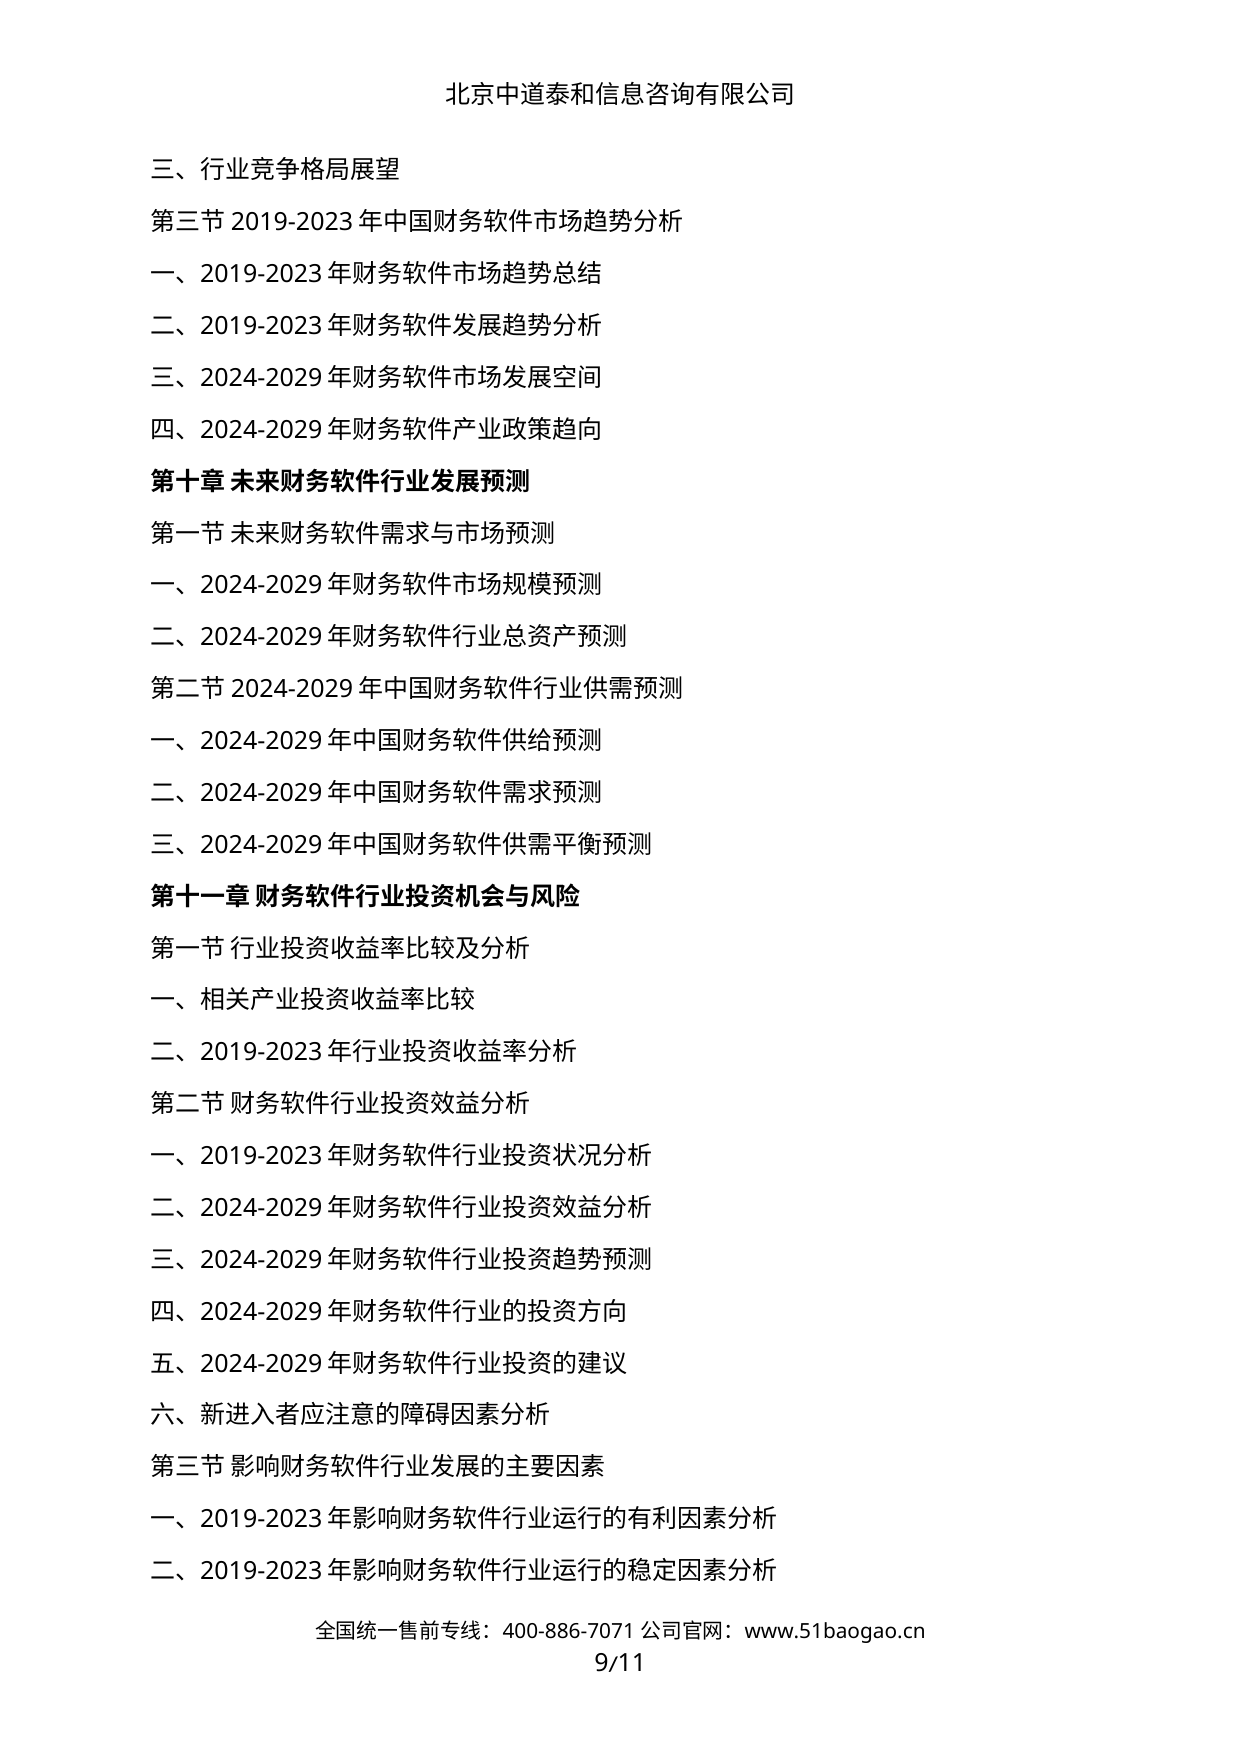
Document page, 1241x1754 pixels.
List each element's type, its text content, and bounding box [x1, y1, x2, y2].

text 三、2024-2029年财务软件行业投资趋势预测 [150, 1239, 1090, 1276]
text 二、2019-2023年影响财务软件行业运行的稳定因素分析 [150, 1551, 1090, 1587]
text 一、2024-2029年财务软件市场规模预测 [150, 565, 1090, 601]
text 二、2024-2029年财务软件行业投资效益分析 [150, 1187, 1090, 1224]
text 第一节 未来财务软件需求与市场预测 [150, 513, 1090, 549]
text 一、相关产业投资收益率比较 [150, 980, 1090, 1016]
text 二、2024-2029年财务软件行业总资产预测 [150, 617, 1090, 653]
text 一、2019-2023年财务软件市场趋势总结 [150, 254, 1090, 290]
text 四、2024-2029年财务软件行业的投资方向 [150, 1291, 1090, 1327]
text 第十章 未来财务软件行业发展预测 [150, 461, 1090, 497]
text 三、行业竞争格局展望 [150, 150, 1090, 186]
text 第十一章 财务软件行业投资机会与风险 [150, 876, 1090, 912]
text 三、2024-2029年财务软件市场发展空间 [150, 357, 1090, 394]
text 一、2024-2029年中国财务软件供给预测 [150, 721, 1090, 757]
text 五、2024-2029年财务软件行业投资的建议 [150, 1343, 1090, 1379]
text 第三节 影响财务软件行业发展的主要因素 [150, 1447, 1090, 1483]
text 第二节 财务软件行业投资效益分析 [150, 1084, 1090, 1120]
text 三、2024-2029年中国财务软件供需平衡预测 [150, 824, 1090, 861]
text 六、新进入者应注意的障碍因素分析 [150, 1395, 1090, 1431]
text 二、2024-2029年中国财务软件需求预测 [150, 772, 1090, 809]
text 四、2024-2029年财务软件产业政策趋向 [150, 409, 1090, 446]
text 二、2019-2023年财务软件发展趋势分析 [150, 306, 1090, 342]
text 一、2019-2023年财务软件行业投资状况分析 [150, 1136, 1090, 1172]
text 二、2019-2023年行业投资收益率分析 [150, 1032, 1090, 1068]
text 第三节 2019-2023年中国财务软件市场趋势分析 [150, 202, 1090, 238]
text 第二节 2024-2029年中国财务软件行业供需预测 [150, 669, 1090, 705]
text 第一节 行业投资收益率比较及分析 [150, 928, 1090, 964]
text 一、2019-2023年影响财务软件行业运行的有利因素分析 [150, 1499, 1090, 1535]
